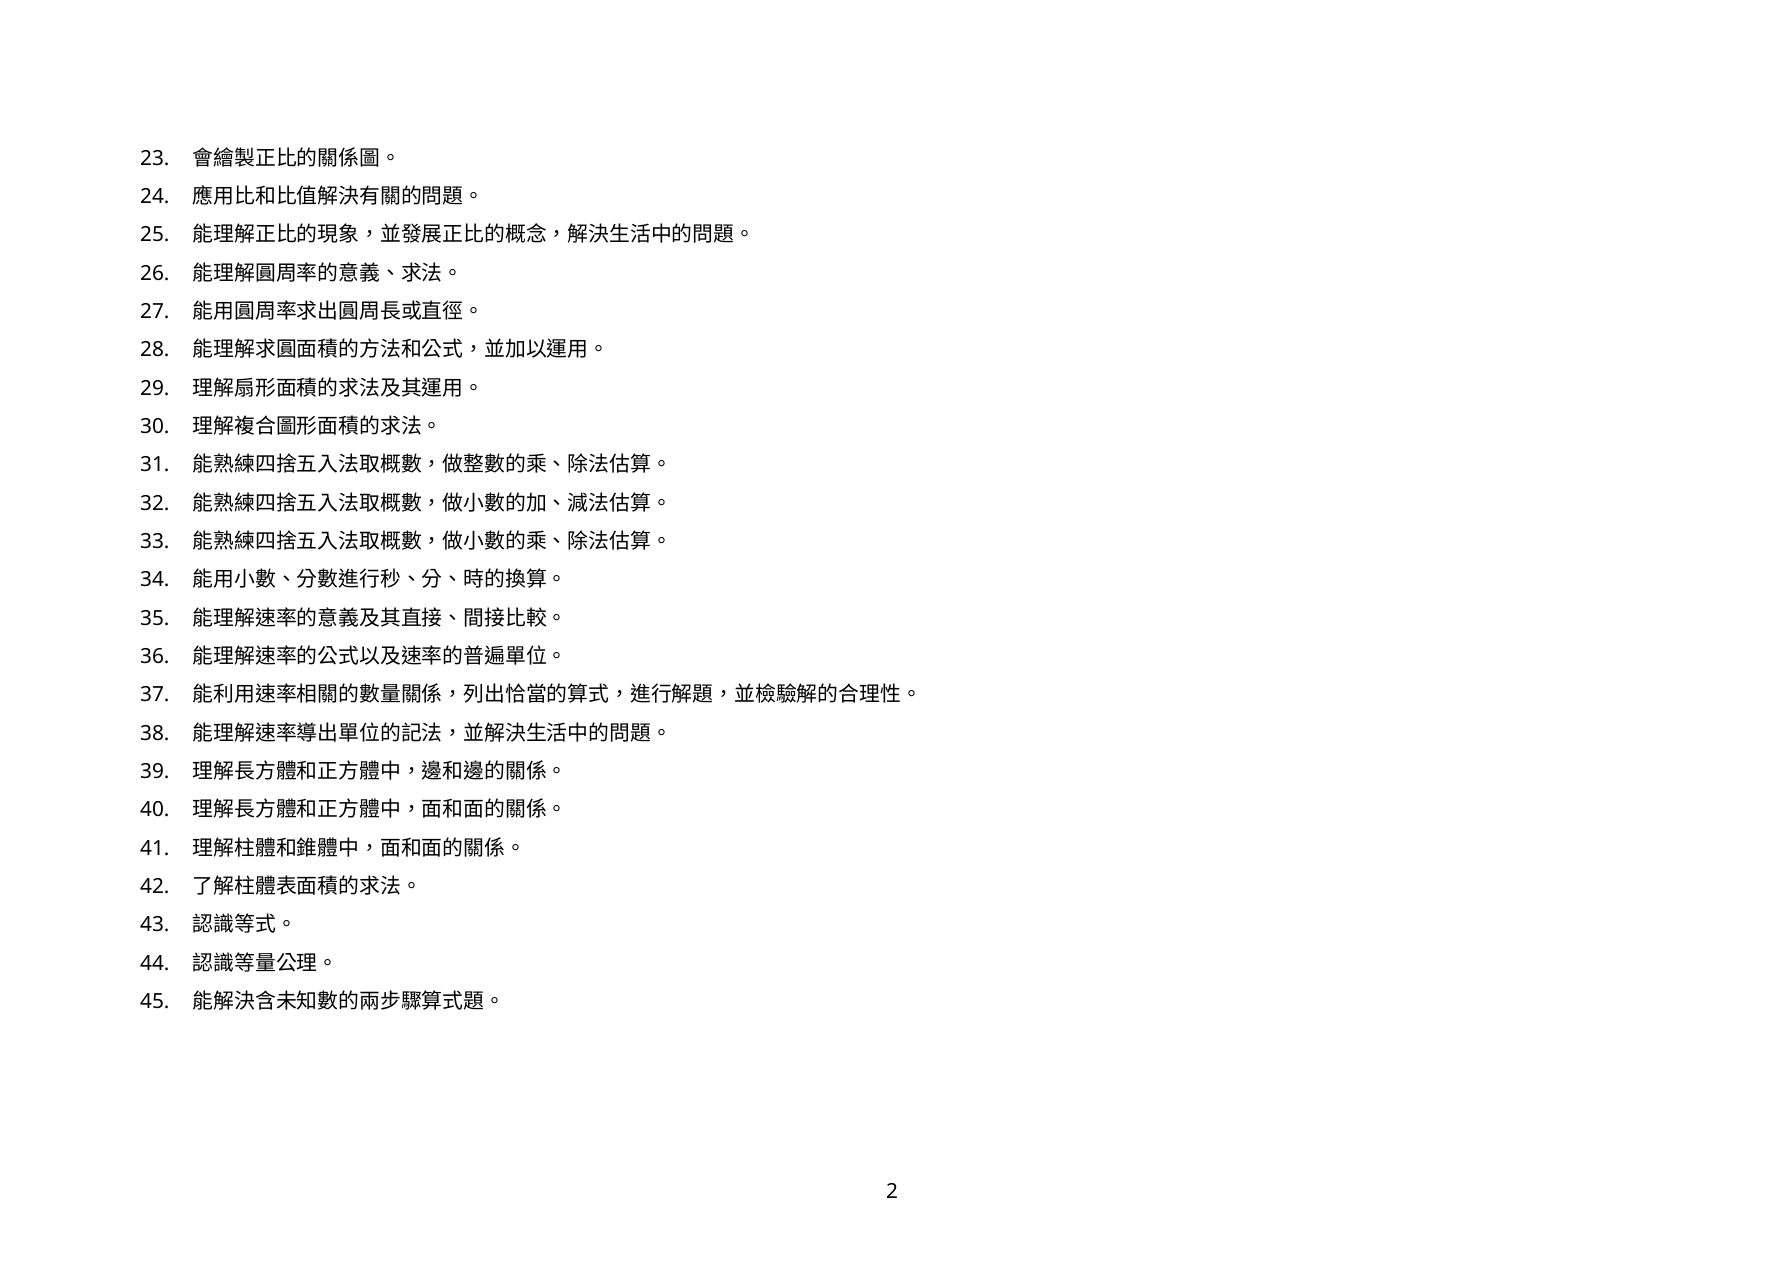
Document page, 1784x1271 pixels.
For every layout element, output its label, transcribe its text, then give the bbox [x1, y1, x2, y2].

list 能理解速率的意義及其直接、間接比較。 [140, 597, 1666, 635]
list 理解扇形面積的求法及其運用。 [140, 367, 1666, 405]
list 認識等式。 [140, 904, 1666, 942]
list 理解長方體和正方體中，面和面的關係。 [140, 789, 1666, 827]
list 會繪製正比的關係圖。 [140, 137, 1666, 175]
list 能用小數、分數進行秒、分、時的換算。 [140, 559, 1666, 597]
list 能熟練四捨五入法取概數，做小數的加、減法估算。 [140, 482, 1666, 520]
list 認識等量公理。 [140, 942, 1666, 980]
list 能理解速率導出單位的記法，並解決生活中的問題。 [140, 712, 1666, 750]
list 能熟練四捨五入法取概數，做小數的乘、除法估算。 [140, 520, 1666, 559]
list 了解柱體表面積的求法。 [140, 865, 1666, 904]
list 能利用速率相關的數量關係，列出恰當的算式，進行解題，並檢驗解的合理性。 [140, 674, 1666, 712]
list 能理解圓周率的意義、求法。 [140, 252, 1666, 290]
list 理解長方體和正方體中，邊和邊的關係。 [140, 750, 1666, 789]
list 能解決含未知數的兩步驟算式題。 [140, 980, 1666, 1019]
list 理解柱體和錐體中，面和面的關係。 [140, 827, 1666, 865]
list 能理解正比的現象，並發展正比的概念，解決生活中的問題。 [140, 214, 1666, 252]
list 能熟練四捨五入法取概數，做整數的乘、除法估算。 [140, 444, 1666, 482]
list 理解複合圖形面積的求法。 [140, 405, 1666, 444]
list 應用比和比值解決有關的問題。 [140, 175, 1666, 214]
list 能理解速率的公式以及速率的普遍單位。 [140, 635, 1666, 674]
list 能用圓周率求出圓周長或直徑。 [140, 290, 1666, 329]
list 能理解求圓面積的方法和公式，並加以運用。 [140, 329, 1666, 367]
